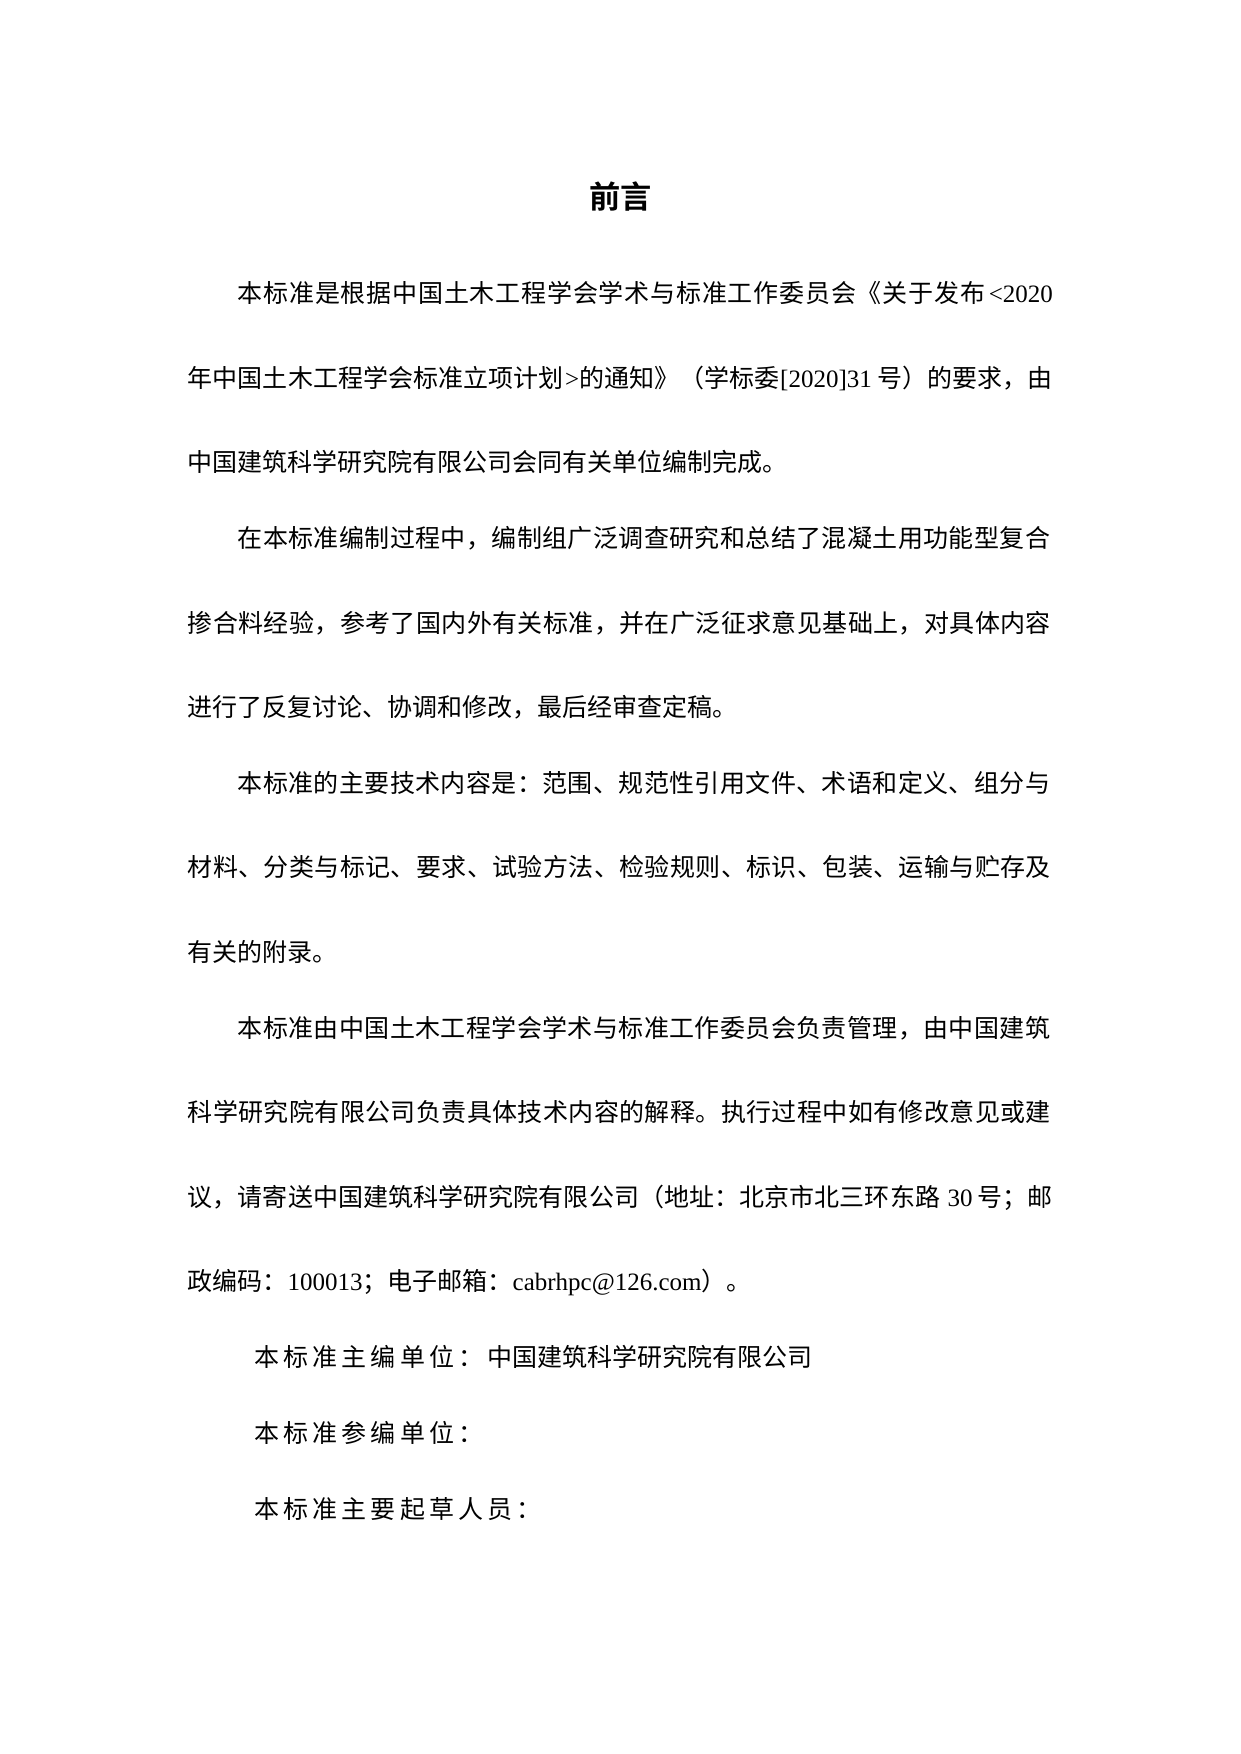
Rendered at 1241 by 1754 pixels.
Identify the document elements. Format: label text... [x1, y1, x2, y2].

text 在本标准编制过程中，编制组广泛调查研究和总结了混凝土用功能型复合掺合料经验，参考了国内外有关标准，并在广泛征求意见基础上，对具体内容进行了反复讨论、协调和修改，最后经审查定稿。 [187, 504, 1053, 738]
text 本标准主编单位：中国建筑科学研究院有限公司 [187, 1323, 1053, 1388]
text 前言 [187, 162, 1053, 227]
text 本标准是根据中国土木工程学会学术与标准工作委员会《关于发布<2020年中国土木工程学会标准立项计划>的通知》（学标委[2020]31号）的要求，由中国建筑科学研究院有限公司会同有关单位编制完成。 [187, 259, 1053, 493]
text 本标准由中国土木工程学会学术与标准工作委员会负责管理，由中国建筑科学研究院有限公司负责具体技术内容的解释。执行过程中如有修改意见或建议，请寄送中国建筑科学研究院有限公司（地址：北京市北三环东路30号；邮政编码：100013；电子邮箱：cabrhpc@126.com）。 [187, 994, 1053, 1312]
text 本标准参编单位： [187, 1399, 1053, 1464]
text 本标准主要起草人员： [187, 1475, 1053, 1540]
text 本标准的主要技术内容是：范围、规范性引用文件、术语和定义、组分与材料、分类与标记、要求、试验方法、检验规则、标识、包装、运输与贮存及有关的附录。 [187, 749, 1053, 983]
